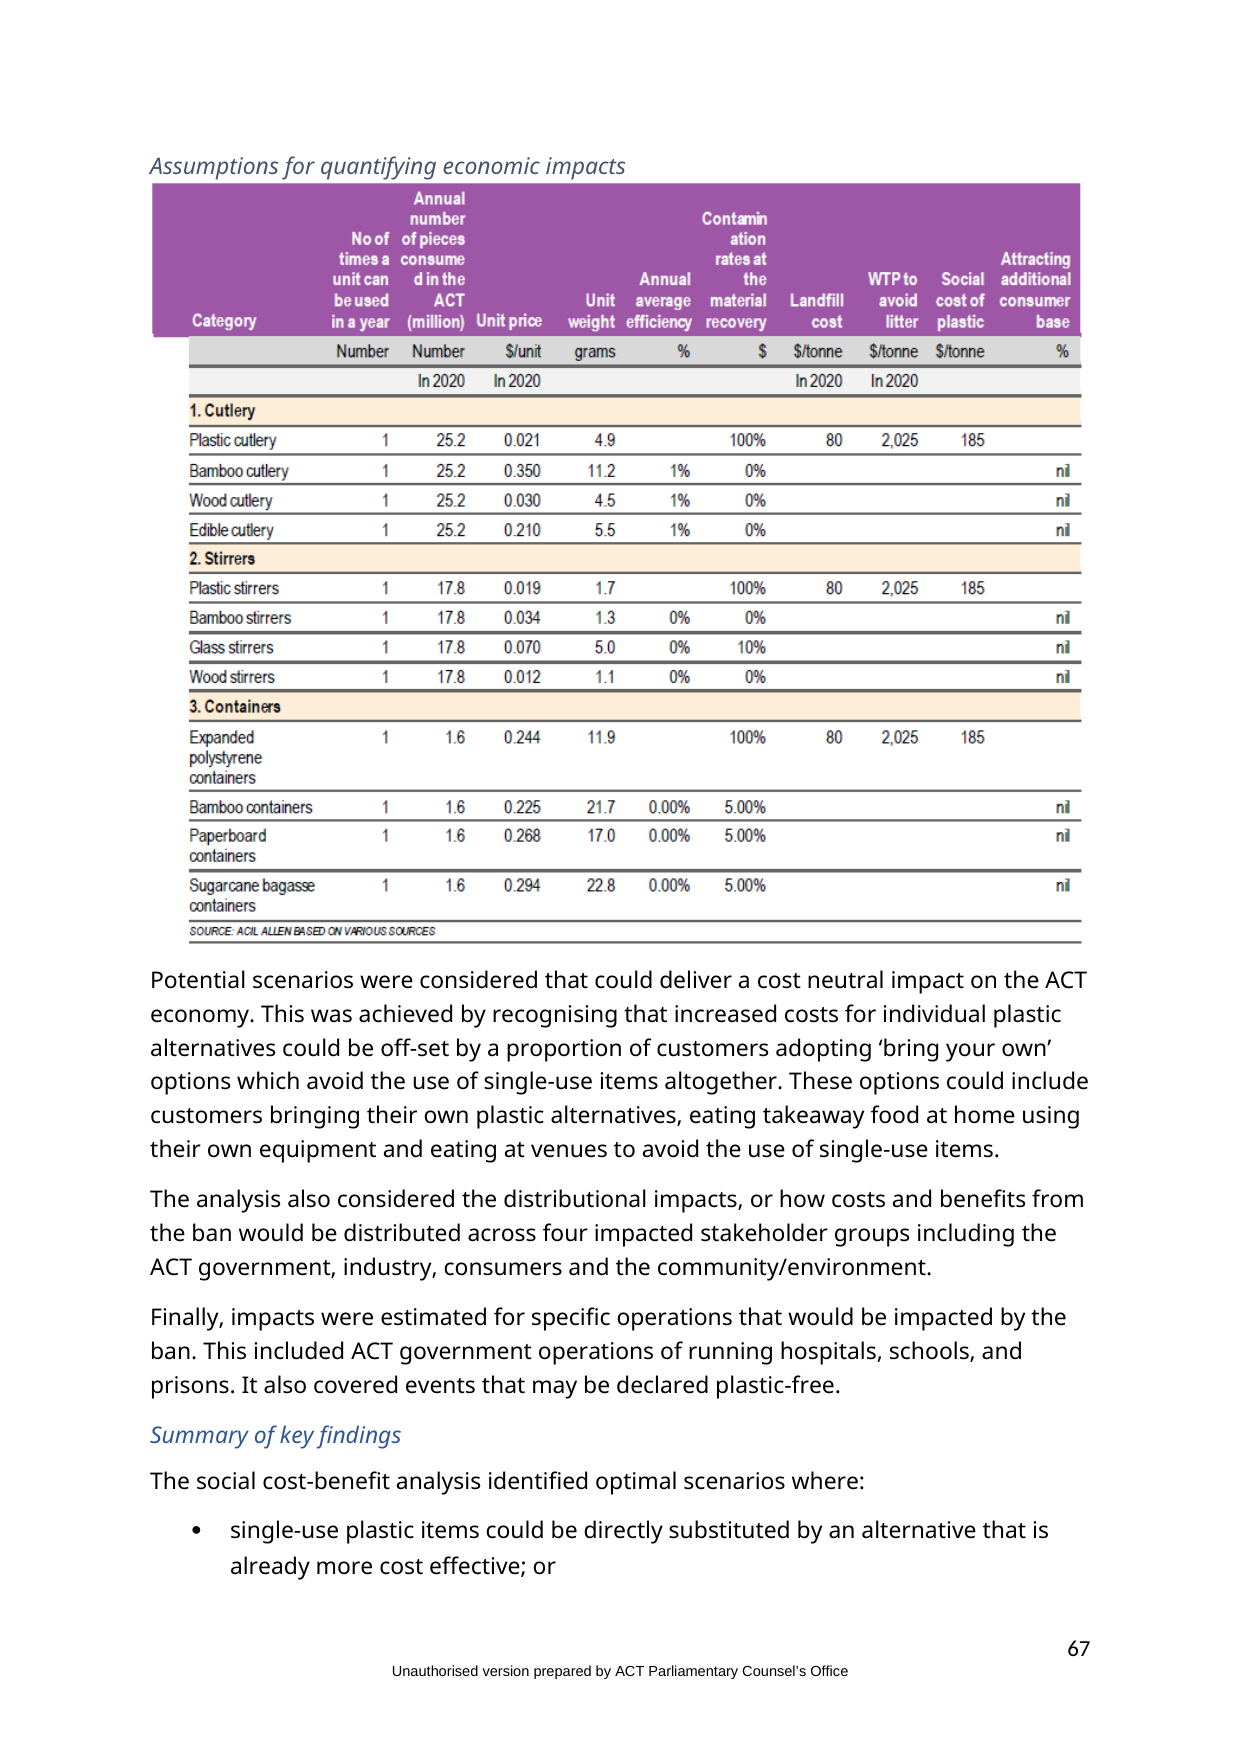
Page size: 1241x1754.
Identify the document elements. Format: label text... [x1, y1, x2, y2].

picture [150, 181, 1091, 946]
text The analysis also considered the distributional impacts, or how costs and benefits from the ban would be distributed across four impacted stakeholder groups including the ACT government, industry, consumers and the community/environment. [150, 1183, 1090, 1282]
text The social cost-benefit analysis identified optimal scenarios where: [150, 1465, 1090, 1497]
text Assumptions for quantifying economic impacts [150, 150, 1090, 181]
text Potential scenarios were considered that could deliver a cost neutral impact on the ACT economy. This was achieved by recognising that increased costs for individual plastic alternatives could be off-set by a proportion of customers adopting ‘bring your own’ options which avoid the use of single-use items altogether. These options could include customers bringing their own plastic alternatives, eating takeaway food at home using their own equipment and eating at venues to avoid the use of single-use items. [150, 964, 1090, 1164]
text Finally, impacts were estimated for specific operations that would be impacted by the ban. This included ACT government operations of running hospitals, schools, and prisons. It also covered events that may be declared plastic-free. [150, 1301, 1090, 1400]
subtitle Summary of key findings [150, 1419, 1090, 1450]
list single-use plastic items could be directly substituted by an alternative that is already more cost effective; or [192, 1514, 1090, 1581]
